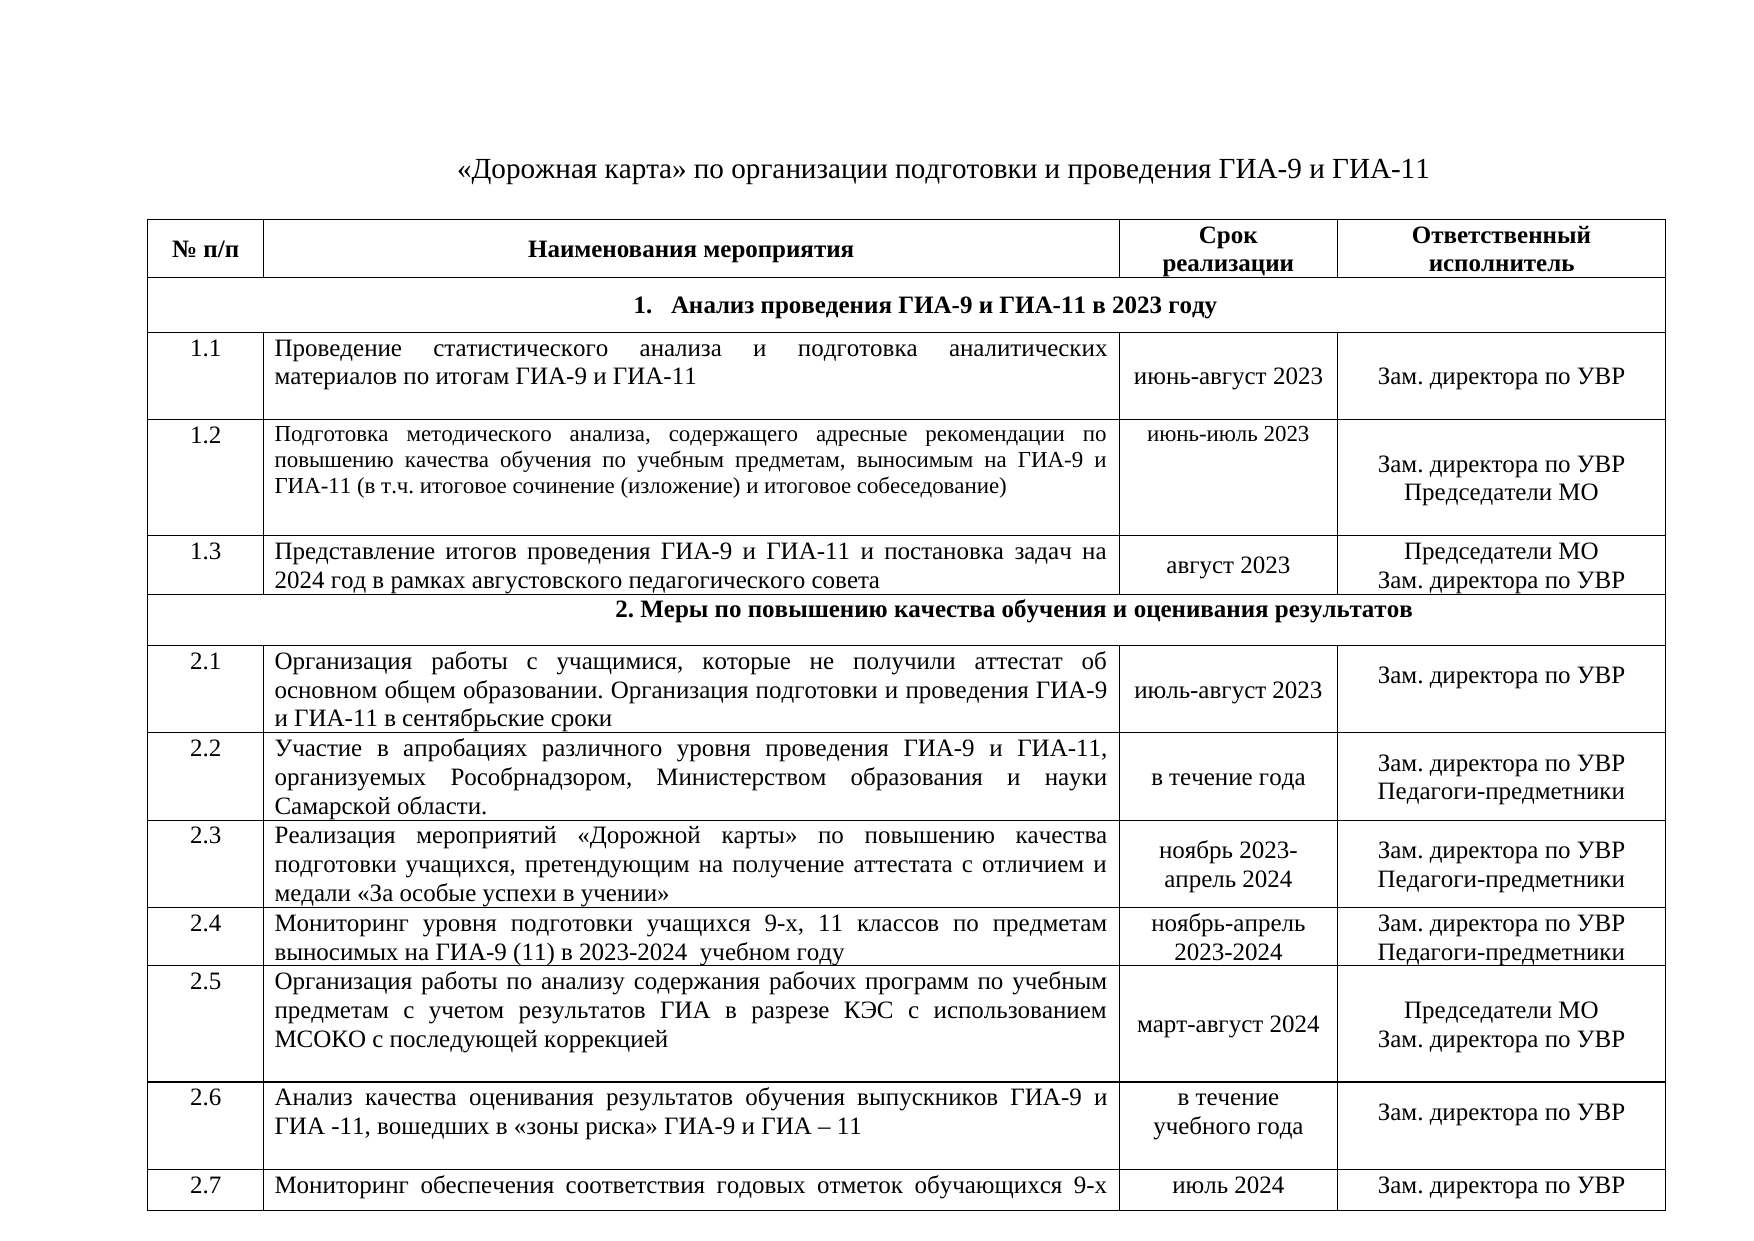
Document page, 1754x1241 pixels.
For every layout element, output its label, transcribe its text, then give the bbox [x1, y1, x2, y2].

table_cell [264, 1170, 1119, 1209]
table_cell Зам. директора по УВР [1338, 646, 1665, 732]
table_cell 2.5 [148, 966, 263, 1081]
table_cell Зам. директора по УВР Председатели МО [1338, 420, 1665, 535]
table_header Ответственный исполнитель [1338, 220, 1665, 277]
table_header Срок реализации [1120, 220, 1337, 277]
table_cell Подготовка методического анализа, содержащего адресные рекомендации по повышению качества обучения по учебным предметам, выносимым на ГИА-9 и ГИА-11 (в т.ч. итоговое сочинение (изложение) и итоговое собеседование) [264, 420, 1119, 535]
table_cell июль-август 2023 [1120, 646, 1337, 732]
table_cell 2.4 [148, 908, 263, 965]
table_cell Председатели МО Зам. директора по УВР [1338, 536, 1665, 593]
table_cell июль 2024 октябрь 2024 [1120, 1170, 1337, 1209]
text «Дорожная карта» по организации подготовки и проведения ГИА-9 и ГИА-11 [148, 152, 1665, 185]
table_cell Зам. директора по УВР [1338, 1083, 1665, 1169]
table_cell в течение года [1120, 733, 1337, 819]
table_cell Анализ проведения ГИА-9 и ГИА-11 в 2023 году [148, 278, 1665, 332]
table_cell Анализ качества оценивания результатов обучения выпускников ГИА-9 и ГИА -11, вошедших в «зоны риска» ГИА-9 и ГИА – 11 [264, 1083, 1119, 1169]
table_cell 1.3 [148, 536, 263, 593]
table_cell Проведение статистического анализа и подготовка аналитических материалов по итогам ГИА-9 и ГИА-11 [264, 333, 1119, 419]
table_cell Зам. директора по УВР [1338, 333, 1665, 419]
table_cell 2.7 [148, 1170, 263, 1209]
table_cell Мониторинг уровня подготовки учащихся 9-х, 11 классов по предметам выносимых на ГИА-9 (11) в 2023-2024 учебном году [264, 908, 1119, 965]
table_cell март-август 2024 [1120, 966, 1337, 1081]
table_cell 2.6 [148, 1083, 263, 1169]
table_cell Представление итогов проведения ГИА-9 и ГИА-11 и постановка задач на 2024 год в рамках августовского педагогического совета [264, 536, 1119, 593]
table_cell Организация работы с учащимися, которые не получили аттестат об основном общем образовании. Организация подготовки и проведения ГИА-9 и ГИА-11 в сентябрьские сроки [264, 646, 1119, 732]
table_cell Реализация мероприятий «Дорожной карты» по повышению качества подготовки учащихся, претендующим на получение аттестата с отличием и медали «За особые успехи в учении» [264, 821, 1119, 907]
table_cell 2. Меры по повышению качества обучения и оценивания результатов [148, 595, 1665, 645]
table_cell ноябрь-апрель 2023-2024 [1120, 908, 1337, 965]
table_cell 2.1 [148, 646, 263, 732]
table_header № п/п [148, 220, 263, 277]
table_cell июнь-июль 2023 [1120, 420, 1337, 535]
table_cell Председатели МО Зам. директора по УВР [1338, 966, 1665, 1081]
table_header Наименования мероприятия [264, 220, 1119, 277]
table_cell 2.2 [148, 733, 263, 819]
table_cell 1.2 [148, 420, 263, 535]
table_cell август 2023 [1120, 536, 1337, 593]
table_cell 1.1 [148, 333, 263, 419]
table_cell Зам. директора по УВР Педагоги-предметники [1338, 733, 1665, 819]
table_cell 2.3 [148, 821, 263, 907]
table_cell в течение учебного года [1120, 1083, 1337, 1169]
table_cell Зам. директора по УВР [1338, 1170, 1665, 1209]
table_cell Зам. директора по УВР Педагоги-предметники [1338, 821, 1665, 907]
table_cell Участие в апробациях различного уровня проведения ГИА-9 и ГИА-11, организуемых Рособрнадзором, Министерством образования и науки Самарской области. [264, 733, 1119, 819]
table_cell ноябрь 2023-апрель 2024 [1120, 821, 1337, 907]
table_cell Зам. директора по УВР Педагоги-предметники [1338, 908, 1665, 965]
table_cell июнь-август 2023 [1120, 333, 1337, 419]
table_cell Организация работы по анализу содержания рабочих программ по учебным предметам с учетом результатов ГИА в разрезе КЭС с использованием МСОКО с последующей коррекцией [264, 966, 1119, 1081]
